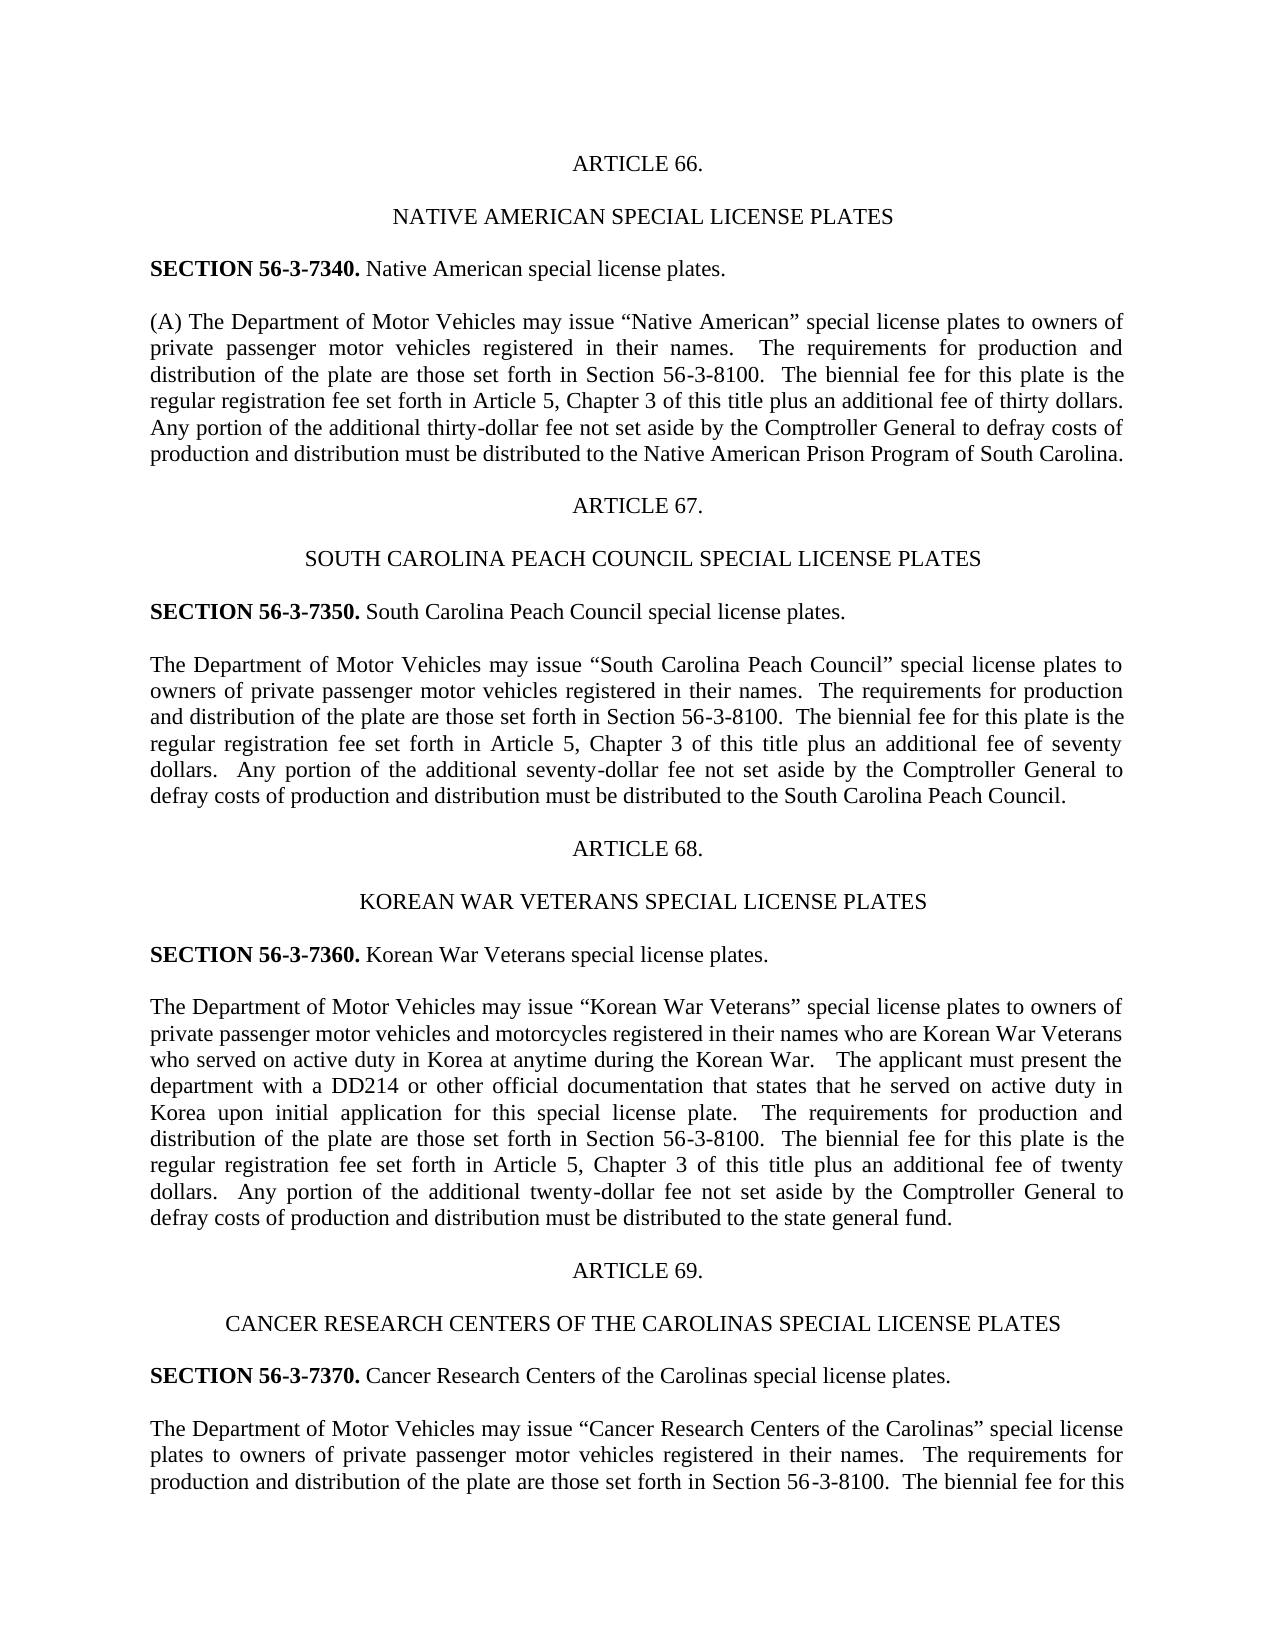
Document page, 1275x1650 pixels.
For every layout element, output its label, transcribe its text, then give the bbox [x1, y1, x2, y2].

text The Department of Motor Vehicles may issue “Korean War Veterans” special license plates to owners of private passenger motor vehicles and motorcycles registered in their names who are Korean War Veterans who served on active duty in Korea at anytime during the Korean War. The applicant must present the department with a DD214 or other official documentation that states that he served on active duty in Korea upon initial application for this special license plate. The requirements for production and distribution of the plate are those set forth in Section 56-3-8100. The biennial fee for this plate is the regular registration fee set forth in Article 5, Chapter 3 of this title plus an additional fee of twenty dollars. Any portion of the additional twenty-dollar fee not set aside by the Comptroller General to defray costs of production and distribution must be distributed to the state general fund. [150, 993, 1125, 1231]
text ARTICLE 67. [150, 493, 1125, 519]
text CANCER RESEARCH CENTERS OF THE CAROLINAS SPECIAL LICENSE PLATES [150, 1309, 1125, 1336]
text SECTION 56-3-7340. Native American special license plates. [150, 255, 1125, 282]
text ARTICLE 66. [150, 150, 1125, 176]
text SECTION 56-3-7350. South Carolina Peach Council special license plates. [150, 598, 1125, 624]
text The Department of Motor Vehicles may issue “South Carolina Peach Council” special license plates to owners of private passenger motor vehicles registered in their names. The requirements for production and distribution of the plate are those set forth in Section 56-3-8100. The biennial fee for this plate is the regular registration fee set forth in Article 5, Chapter 3 of this title plus an additional fee of seventy dollars. Any portion of the additional seventy-dollar fee not set aside by the Comptroller General to defray costs of production and distribution must be distributed to the South Carolina Peach Council. [150, 651, 1125, 809]
text (A) The Department of Motor Vehicles may issue “Native American” special license plates to owners of private passenger motor vehicles registered in their names. The requirements for production and distribution of the plate are those set forth in Section 56-3-8100. The biennial fee for this plate is the regular registration fee set forth in Article 5, Chapter 3 of this title plus an additional fee of thirty dollars. Any portion of the additional thirty-dollar fee not set aside by the Comptroller General to defray costs of production and distribution must be distributed to the Native American Prison Program of South Carolina. [150, 308, 1125, 466]
text KOREAN WAR VETERANS SPECIAL LICENSE PLATES [150, 888, 1125, 914]
text SECTION 56-3-7360. Korean War Veterans special license plates. [150, 941, 1125, 967]
text NATIVE AMERICAN SPECIAL LICENSE PLATES [150, 203, 1125, 229]
text ARTICLE 68. [150, 835, 1125, 862]
text SOUTH CAROLINA PEACH COUNCIL SPECIAL LICENSE PLATES [150, 545, 1125, 572]
text SECTION 56-3-7370. Cancer Research Centers of the Carolinas special license plates. [150, 1362, 1125, 1389]
text ARTICLE 69. [150, 1257, 1125, 1283]
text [150, 1415, 1125, 1494]
